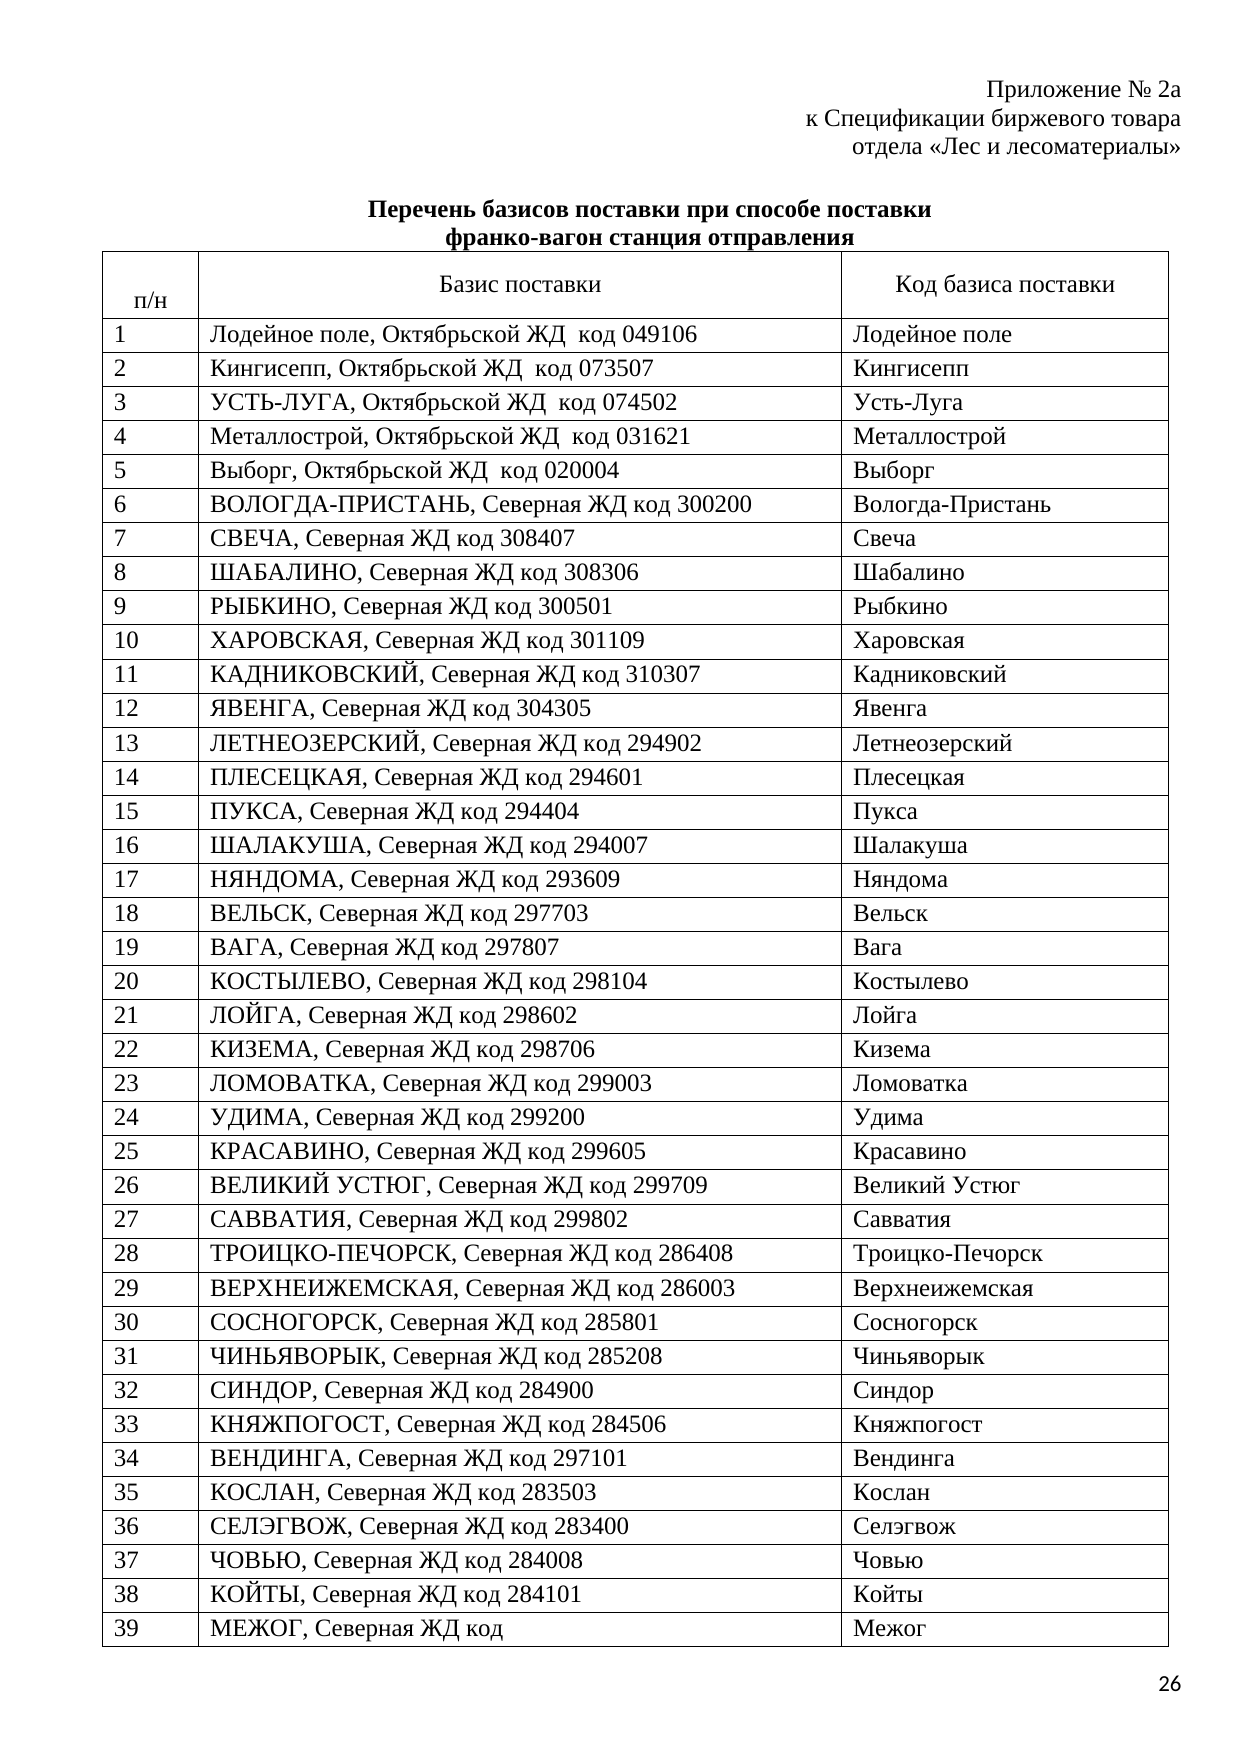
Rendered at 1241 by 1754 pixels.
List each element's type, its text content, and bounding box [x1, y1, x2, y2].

table_cell [103, 1443, 198, 1476]
table_cell СОСНОГОРСК, Северная ЖД код 285801 [199, 1307, 841, 1340]
table_cell РЫБКИНО, Северная ЖД код 300501 [199, 591, 841, 624]
table_cell КОЙТЫ, Северная ЖД код 284101 [199, 1579, 841, 1612]
table_cell [103, 966, 198, 999]
table_cell [103, 1136, 198, 1169]
table_cell САВВАТИЯ, Северная ЖД код 299802 [199, 1205, 841, 1237]
table_header п/н [103, 252, 198, 318]
table_cell [103, 1239, 198, 1272]
table_cell Кадниковский [842, 660, 1168, 692]
table_cell [103, 1068, 198, 1101]
table_cell [103, 353, 198, 386]
table_cell УСТЬ-ЛУГА, Октябрьской ЖД код 074502 [199, 387, 841, 420]
table_cell МЕЖОГ, Северная ЖД код [199, 1613, 841, 1646]
table_cell [103, 625, 198, 658]
table_cell Ломоватка [842, 1068, 1168, 1101]
table_cell Пукса [842, 796, 1168, 829]
table_cell Савватия [842, 1205, 1168, 1237]
table_cell ЛОМОВАТКА, Северная ЖД код 299003 [199, 1068, 841, 1101]
table_cell Чиньяворык [842, 1341, 1168, 1374]
table_cell [103, 489, 198, 522]
table_cell УДИМА, Северная ЖД код 299200 [199, 1102, 841, 1135]
table_cell [103, 1375, 198, 1408]
table_cell Шалакуша [842, 830, 1168, 863]
table_cell [103, 762, 198, 795]
subtitle отдела «Лес и лесоматериалы» [118, 131, 1181, 160]
table_header Базис поставки [199, 252, 841, 318]
table_cell Харовская [842, 625, 1168, 658]
table_cell ПЛЕСЕЦКАЯ, Северная ЖД код 294601 [199, 762, 841, 795]
table_cell ЯВЕНГА, Северная ЖД код 304305 [199, 694, 841, 727]
table_cell Явенга [842, 694, 1168, 727]
table_cell Койты [842, 1579, 1168, 1612]
table_cell [103, 387, 198, 420]
table_cell [103, 1307, 198, 1340]
table_cell [103, 1409, 198, 1442]
table_cell [103, 557, 198, 590]
table_cell [103, 1613, 198, 1646]
table_cell НЯНДОМА, Северная ЖД код 293609 [199, 864, 841, 897]
table_cell Выборг, Октябрьской ЖД код 020004 [199, 455, 841, 488]
table_cell [103, 1273, 198, 1306]
table_cell Кингисепп [842, 353, 1168, 386]
table_cell [103, 1205, 198, 1237]
table_cell Кослан [842, 1477, 1168, 1510]
table_cell ПУКСА, Северная ЖД код 294404 [199, 796, 841, 829]
table_cell [103, 1170, 198, 1203]
table_cell ТРОИЦКО-ПЕЧОРСК, Северная ЖД код 286408 [199, 1239, 841, 1272]
table_cell СВЕЧА, Северная ЖД код 308407 [199, 523, 841, 556]
table_cell ХАРОВСКАЯ, Северная ЖД код 301109 [199, 625, 841, 658]
table_cell Летнеозерский [842, 728, 1168, 761]
subtitle Приложение № 2а [118, 74, 1181, 103]
table_cell Шабалино [842, 557, 1168, 590]
table_cell ВАГА, Северная ЖД код 297807 [199, 932, 841, 965]
table_cell [103, 591, 198, 624]
table_cell Удима [842, 1102, 1168, 1135]
table_cell Вельск [842, 898, 1168, 931]
table_cell Троицко-Печорск [842, 1239, 1168, 1272]
table_cell [103, 319, 198, 352]
table_cell Княжпогост [842, 1409, 1168, 1442]
table_cell Няндома [842, 864, 1168, 897]
table_cell ЧИНЬЯВОРЫК, Северная ЖД код 285208 [199, 1341, 841, 1374]
table_cell [103, 898, 198, 931]
table_cell КНЯЖПОГОСТ, Северная ЖД код 284506 [199, 1409, 841, 1442]
table_cell [103, 1102, 198, 1135]
table_cell ВЕЛИКИЙ УСТЮГ, Северная ЖД код 299709 [199, 1170, 841, 1203]
table_cell ВЕЛЬСК, Северная ЖД код 297703 [199, 898, 841, 931]
table_cell КОСЛАН, Северная ЖД код 283503 [199, 1477, 841, 1510]
table_cell ШАЛАКУША, Северная ЖД код 294007 [199, 830, 841, 863]
table_cell СЕЛЭГВОЖ, Северная ЖД код 283400 [199, 1511, 841, 1544]
subtitle к Спецификации биржевого товара [118, 103, 1181, 131]
table_cell Металлострой, Октябрьской ЖД код 031621 [199, 421, 841, 454]
table_cell ВОЛОГДА-ПРИСТАНЬ, Северная ЖД код 300200 [199, 489, 841, 522]
table_cell Сосногорск [842, 1307, 1168, 1340]
table_cell СИНДОР, Северная ЖД код 284900 [199, 1375, 841, 1408]
table_cell КИЗЕМА, Северная ЖД код 298706 [199, 1034, 841, 1067]
table_cell [103, 864, 198, 897]
table_cell Великий Устюг [842, 1170, 1168, 1203]
table_cell Вага [842, 932, 1168, 965]
table_cell Вологда-Пристань [842, 489, 1168, 522]
table_cell [103, 932, 198, 965]
table_cell ВЕРХНЕИЖЕМСКАЯ, Северная ЖД код 286003 [199, 1273, 841, 1306]
table_cell Костылево [842, 966, 1168, 999]
table_cell [103, 1579, 198, 1612]
table_cell [103, 1000, 198, 1033]
table_cell КАДНИКОВСКИЙ, Северная ЖД код 310307 [199, 660, 841, 692]
table_cell Красавино [842, 1136, 1168, 1169]
table_cell КОСТЫЛЕВО, Северная ЖД код 298104 [199, 966, 841, 999]
table_cell [103, 1477, 198, 1510]
table_cell Синдор [842, 1375, 1168, 1408]
table_cell ШАБАЛИНО, Северная ЖД код 308306 [199, 557, 841, 590]
table_cell [103, 455, 198, 488]
table_cell [103, 694, 198, 727]
table_cell [103, 1545, 198, 1578]
table_cell [103, 421, 198, 454]
table_cell Металлострой [842, 421, 1168, 454]
table_cell [103, 660, 198, 692]
table_cell Плесецкая [842, 762, 1168, 795]
text Перечень базисов поставки при способе поставки [118, 194, 1181, 222]
table_cell Выборг [842, 455, 1168, 488]
table_cell Лодейное поле [842, 319, 1168, 352]
table_cell Кизема [842, 1034, 1168, 1067]
table_cell Човью [842, 1545, 1168, 1578]
table_cell Селэгвож [842, 1511, 1168, 1544]
table_cell ЛОЙГА, Северная ЖД код 298602 [199, 1000, 841, 1033]
table_cell ВЕНДИНГА, Северная ЖД код 297101 [199, 1443, 841, 1476]
table_cell Вендинга [842, 1443, 1168, 1476]
table_cell ЧОВЬЮ, Северная ЖД код 284008 [199, 1545, 841, 1578]
table_cell [103, 1511, 198, 1544]
table_cell [103, 1341, 198, 1374]
table_cell Усть-Луга [842, 387, 1168, 420]
table_cell [103, 830, 198, 863]
table_cell Лодейное поле, Октябрьской ЖД код 049106 [199, 319, 841, 352]
table_cell [103, 523, 198, 556]
table_cell КРАСАВИНО, Северная ЖД код 299605 [199, 1136, 841, 1169]
table_cell Верхнеижемская [842, 1273, 1168, 1306]
table_cell Межог [842, 1613, 1168, 1646]
table_cell [103, 796, 198, 829]
table_cell [103, 728, 198, 761]
table_header Код базиса поставки [842, 252, 1168, 318]
table_cell [103, 1034, 198, 1067]
table_cell Лойга [842, 1000, 1168, 1033]
text франко-вагон станция отправления [118, 222, 1181, 251]
table_cell Свеча [842, 523, 1168, 556]
table_cell Рыбкино [842, 591, 1168, 624]
table_cell Кингисепп, Октябрьской ЖД код 073507 [199, 353, 841, 386]
table_cell ЛЕТНЕОЗЕРСКИЙ, Северная ЖД код 294902 [199, 728, 841, 761]
